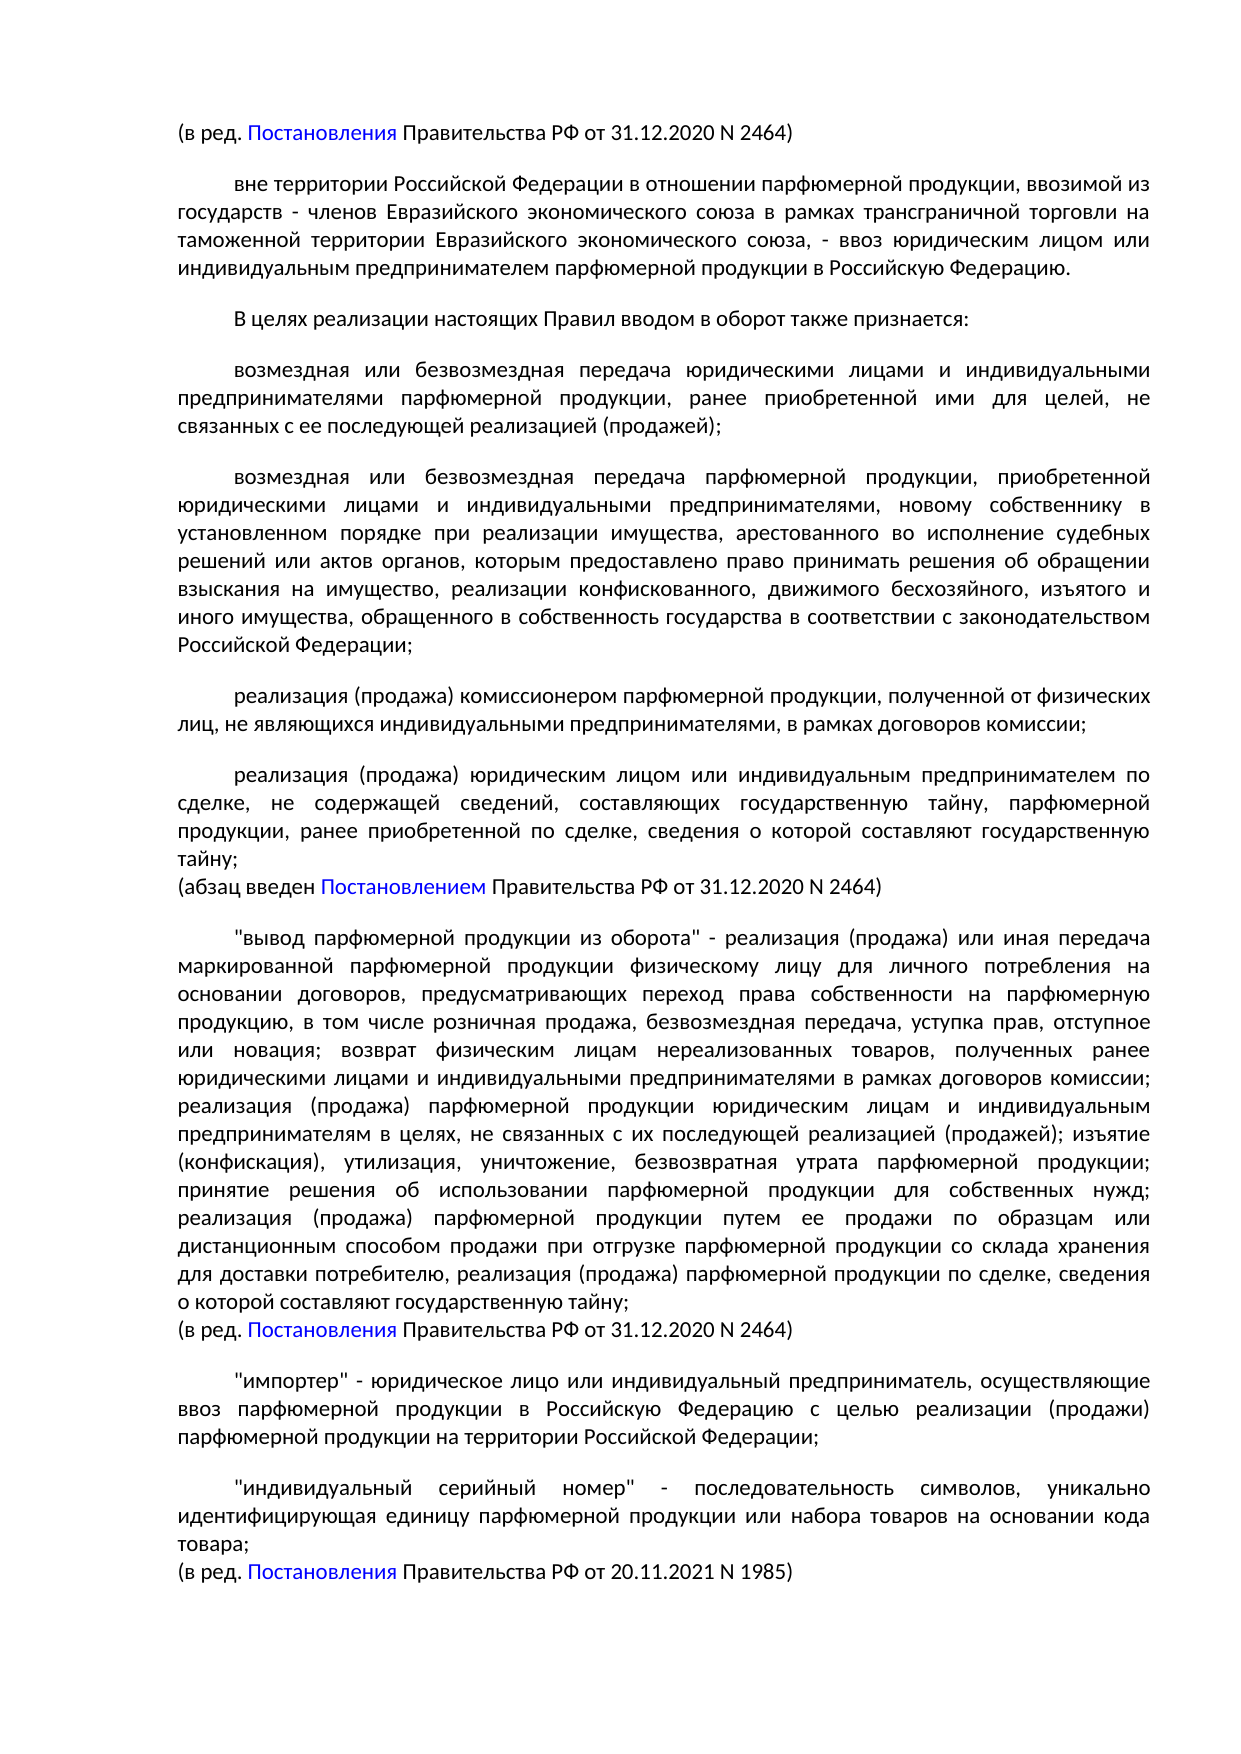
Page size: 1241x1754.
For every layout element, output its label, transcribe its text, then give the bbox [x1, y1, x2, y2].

text реализация (продажа) комиссионером парфюмерной продукции, полученной от физических лиц, не являющихся индивидуальными предпринимателями, в рамках договоров комиссии; [177, 681, 1152, 737]
text реализация (продажа) юридическим лицом или индивидуальным предпринимателем по сделке, не содержащей сведений, составляющих государственную тайну, парфюмерной продукции, ранее приобретенной по сделке, сведения о которой составляют государственную тайну; [177, 760, 1152, 872]
text вне территории Российской Федерации в отношении парфюмерной продукции, ввозимой из государств - членов Евразийского экономического союза в рамках трансграничной торговли на таможенной территории Евразийского экономического союза, - ввоз юридическим лицом или индивидуальным предпринимателем парфюмерной продукции в Российскую Федерацию. [177, 169, 1152, 281]
text (в ред. Постановления Правительства РФ от 20.11.2021 N 1985) [177, 1557, 1152, 1585]
text "вывод парфюмерной продукции из оборота" - реализация (продажа) или иная передача маркированной парфюмерной продукции физическому лицу для личного потребления на основании договоров, предусматривающих переход права собственности на парфюмерную продукцию, в том числе розничная продажа, безвозмездная передача, уступка прав, отступное или новация; возврат физическим лицам нереализованных товаров, полученных ранее юридическими лицами и индивидуальными предпринимателями в рамках договоров комиссии; реализация (продажа) парфюмерной продукции юридическим лицам и индивидуальным предпринимателям в целях, не связанных с их последующей реализацией (продажей); изъятие (конфискация), утилизация, уничтожение, безвозвратная утрата парфюмерной продукции; принятие решения об использовании парфюмерной продукции для собственных нужд; реализация (продажа) парфюмерной продукции путем ее продажи по образцам или дистанционным способом продажи при отгрузке парфюмерной продукции со склада хранения для доставки потребителю, реализация (продажа) парфюмерной продукции по сделке, сведения о которой составляют государственную тайну; [177, 923, 1152, 1315]
text (абзац введен Постановлением Правительства РФ от 31.12.2020 N 2464) [177, 872, 1152, 900]
text возмездная или безвозмездная передача парфюмерной продукции, приобретенной юридическими лицами и индивидуальными предпринимателями, новому собственнику в установленном порядке при реализации имущества, арестованного во исполнение судебных решений или актов органов, которым предоставлено право принимать решения об обращении взыскания на имущество, реализации конфискованного, движимого бесхозяйного, изъятого и иного имущества, обращенного в собственность государства в соответствии с законодательством Российской Федерации; [177, 462, 1152, 658]
text В целях реализации настоящих Правил вводом в оборот также признается: [177, 304, 1152, 332]
text "индивидуальный серийный номер" - последовательность символов, уникально идентифицирующая единицу парфюмерной продукции или набора товаров на основании кода товара; [177, 1473, 1152, 1557]
text (в ред. Постановления Правительства РФ от 31.12.2020 N 2464) [177, 118, 1152, 146]
text "импортер" - юридическое лицо или индивидуальный предприниматель, осуществляющие ввоз парфюмерной продукции в Российскую Федерацию с целью реализации (продажи) парфюмерной продукции на территории Российской Федерации; [177, 1366, 1152, 1450]
text (в ред. Постановления Правительства РФ от 31.12.2020 N 2464) [177, 1315, 1152, 1343]
text возмездная или безвозмездная передача юридическими лицами и индивидуальными предпринимателями парфюмерной продукции, ранее приобретенной ими для целей, не связанных с ее последующей реализацией (продажей); [177, 355, 1152, 439]
